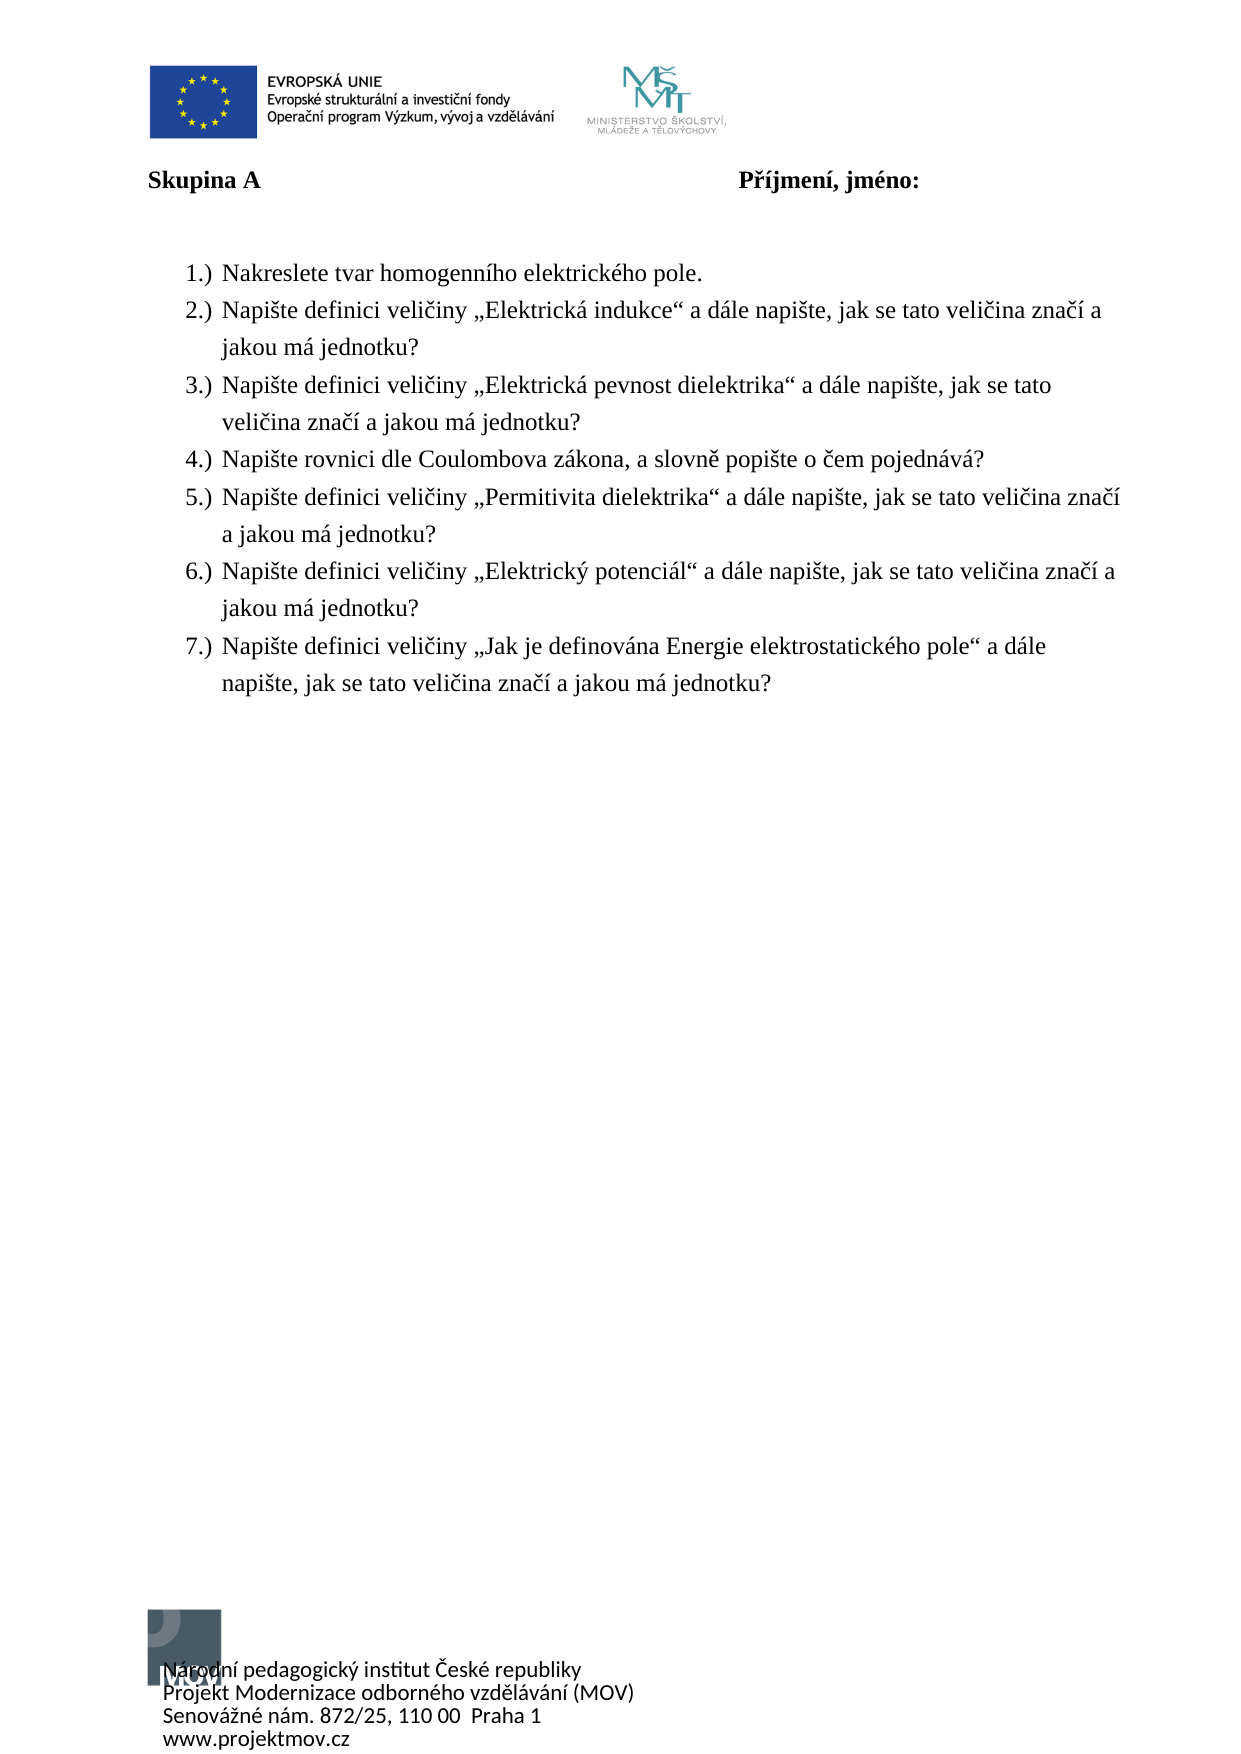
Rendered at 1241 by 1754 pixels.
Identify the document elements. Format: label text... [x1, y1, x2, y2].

list Nakreslete tvar homogenního elektrického pole. [185, 258, 1122, 287]
text Skupina A Příjmení, jméno: [148, 165, 1122, 237]
list Napište definici veličiny „Permitivita dielektrika“ a dále napište, jak se tato veličina značí a jakou má jednotku? [185, 482, 1122, 548]
list Napište definici veličiny „Elektrický potenciál“ a dále napište, jak se tato veličina značí a jakou má jednotku? [185, 556, 1122, 622]
list Napište rovnici dle Coulombova zákona, a slovně popište o čem pojednává? [185, 444, 1122, 473]
list Napište definici veličiny „Elektrická indukce“ a dále napište, jak se tato veličina značí a jakou má jednotku? [185, 295, 1122, 361]
picture [147, 1603, 664, 1710]
list Napište definici veličiny „Jak je definována Energie elektrostatického pole“ a dále napište, jak se tato veličina značí a jakou má jednotku? [185, 631, 1122, 697]
picture [147, 59, 739, 160]
list Napište definici veličiny „Elektrická pevnost dielektrika“ a dále napište, jak se tato veličina značí a jakou má jednotku? [185, 370, 1122, 436]
